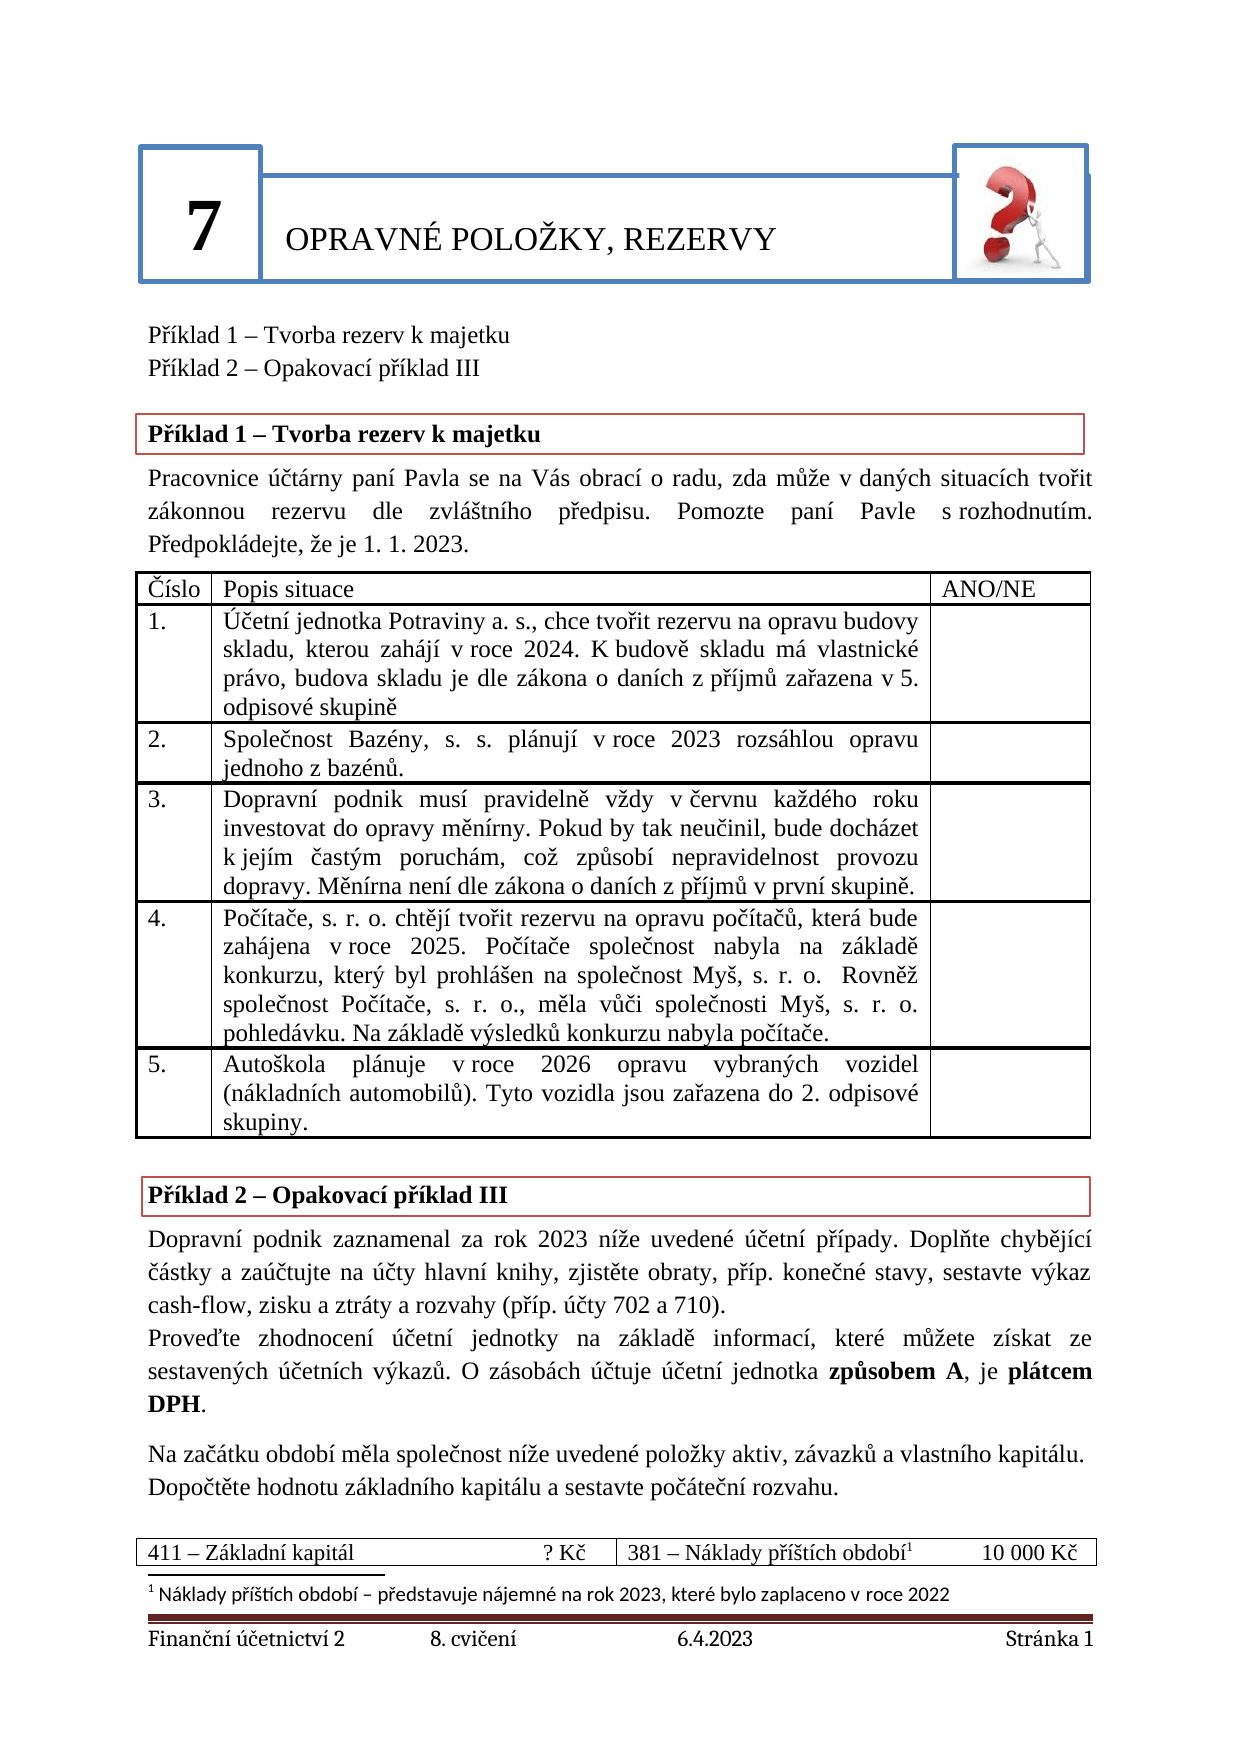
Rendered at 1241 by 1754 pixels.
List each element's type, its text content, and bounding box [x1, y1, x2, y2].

table_cell Společnost Bazény, s. s. plánují v roce 2023 rozsáhlou opravu jednoho z bazénů. [212, 724, 930, 781]
text Příklad 1 – Tvorba rezerv k majetku [148, 419, 1083, 448]
table_cell Počítače, s. r. o. chtějí tvořit rezervu na opravu počítačů, která bude zahájena v roce 2025. Počítače společnost nabyla na základě konkurzu, který byl prohlášen na společnost Myš, s. r. o. Rovněž společnost Počítače, s. r. o., měla vůči společnosti Myš, s. r. o. pohledávku. Na základě výsledků konkurzu nabyla počítače. [212, 903, 930, 1046]
table_cell Autoškola plánuje v roce 2026 opravu vybraných vozidel (nákladních automobilů). Tyto vozidla jsou zařazena do 2. odpisové skupiny. [212, 1050, 930, 1136]
table_cell 5. [138, 1050, 211, 1136]
text 7 OPRAVNÉ POLOŽKY, REZERVY [148, 180, 258, 266]
table_header Číslo [138, 574, 211, 603]
table_header 381 – Náklady příštích období 10 000 Kč [617, 1539, 1096, 1565]
text Dopravní podnik zaznamenal za rok 2023 níže uvedené účetní případy. Doplňte chybějící částky a zaúčtujte na účty hlavní knihy, zjistěte obraty, příp. konečné stavy, sestavte výkaz cash-flow, zisku a ztráty a rozvahy (příp. účty 702 a 710). [148, 1224, 1093, 1319]
table_cell 1. [138, 606, 211, 721]
text Pracovnice účtárny paní Pavla se na Vás obrací o radu, zda může v daných situacích tvořit zákonnou rezervu dle zvláštního předpisu. Pomozte paní Pavle s rozhodnutím. Předpokládejte, že je 1. 1. 2023. [148, 463, 1093, 558]
table_header Popis situace [212, 574, 930, 603]
table_cell Účetní jednotka Potraviny a. s., chce tvořit rezervu na opravu budovy skladu, kterou zahájí v roce 2024. K budově skladu má vlastnické právo, budova skladu je dle zákona o daních z příjmů zařazena v 5. odpisové skupině [212, 606, 930, 721]
table_header ANO/NE [931, 574, 1090, 603]
table_header 411 – Základní kapitál ? Kč [137, 1539, 616, 1565]
table_cell 4. [138, 903, 211, 1046]
table_cell [931, 1050, 1090, 1136]
table_cell [931, 903, 1090, 1046]
table_cell [931, 724, 1090, 781]
text Příklad 2 – Opakovací příklad III [148, 353, 1093, 382]
text Příklad 1 – Tvorba rezerv k majetku [148, 320, 1093, 349]
table_cell [931, 785, 1090, 899]
table_cell [931, 606, 1090, 721]
text Na začátku období měla společnost níže uvedené položky aktiv, závazků a vlastního kapitálu. Dopočtěte hodnotu základního kapitálu a sestavte počáteční rozvahu. [148, 1439, 1093, 1501]
table_cell 3. [138, 785, 211, 899]
table_cell Dopravní podnik musí pravidelně vždy v červnu každého roku investovat do opravy měnírny. Pokud by tak neučinil, bude docházet k jejím častým poruchám, což způsobí nepravidelnost provozu dopravy. Měnírna není dle zákona o daních z příjmů v první skupině. [212, 785, 930, 899]
text Příklad 2 – Opakovací příklad III [148, 1180, 1089, 1209]
text 7 OPRAVNÉ POLOŽKY, REZERVY [263, 180, 952, 266]
table_cell 2. [138, 724, 211, 781]
picture [959, 155, 1084, 278]
text Proveďte zhodnocení účetní jednotky na základě informací, které můžete získat ze sestavených účetních výkazů. O zásobách účtuje účetní jednotka způsobem A, je plátcem DPH. [148, 1323, 1093, 1418]
